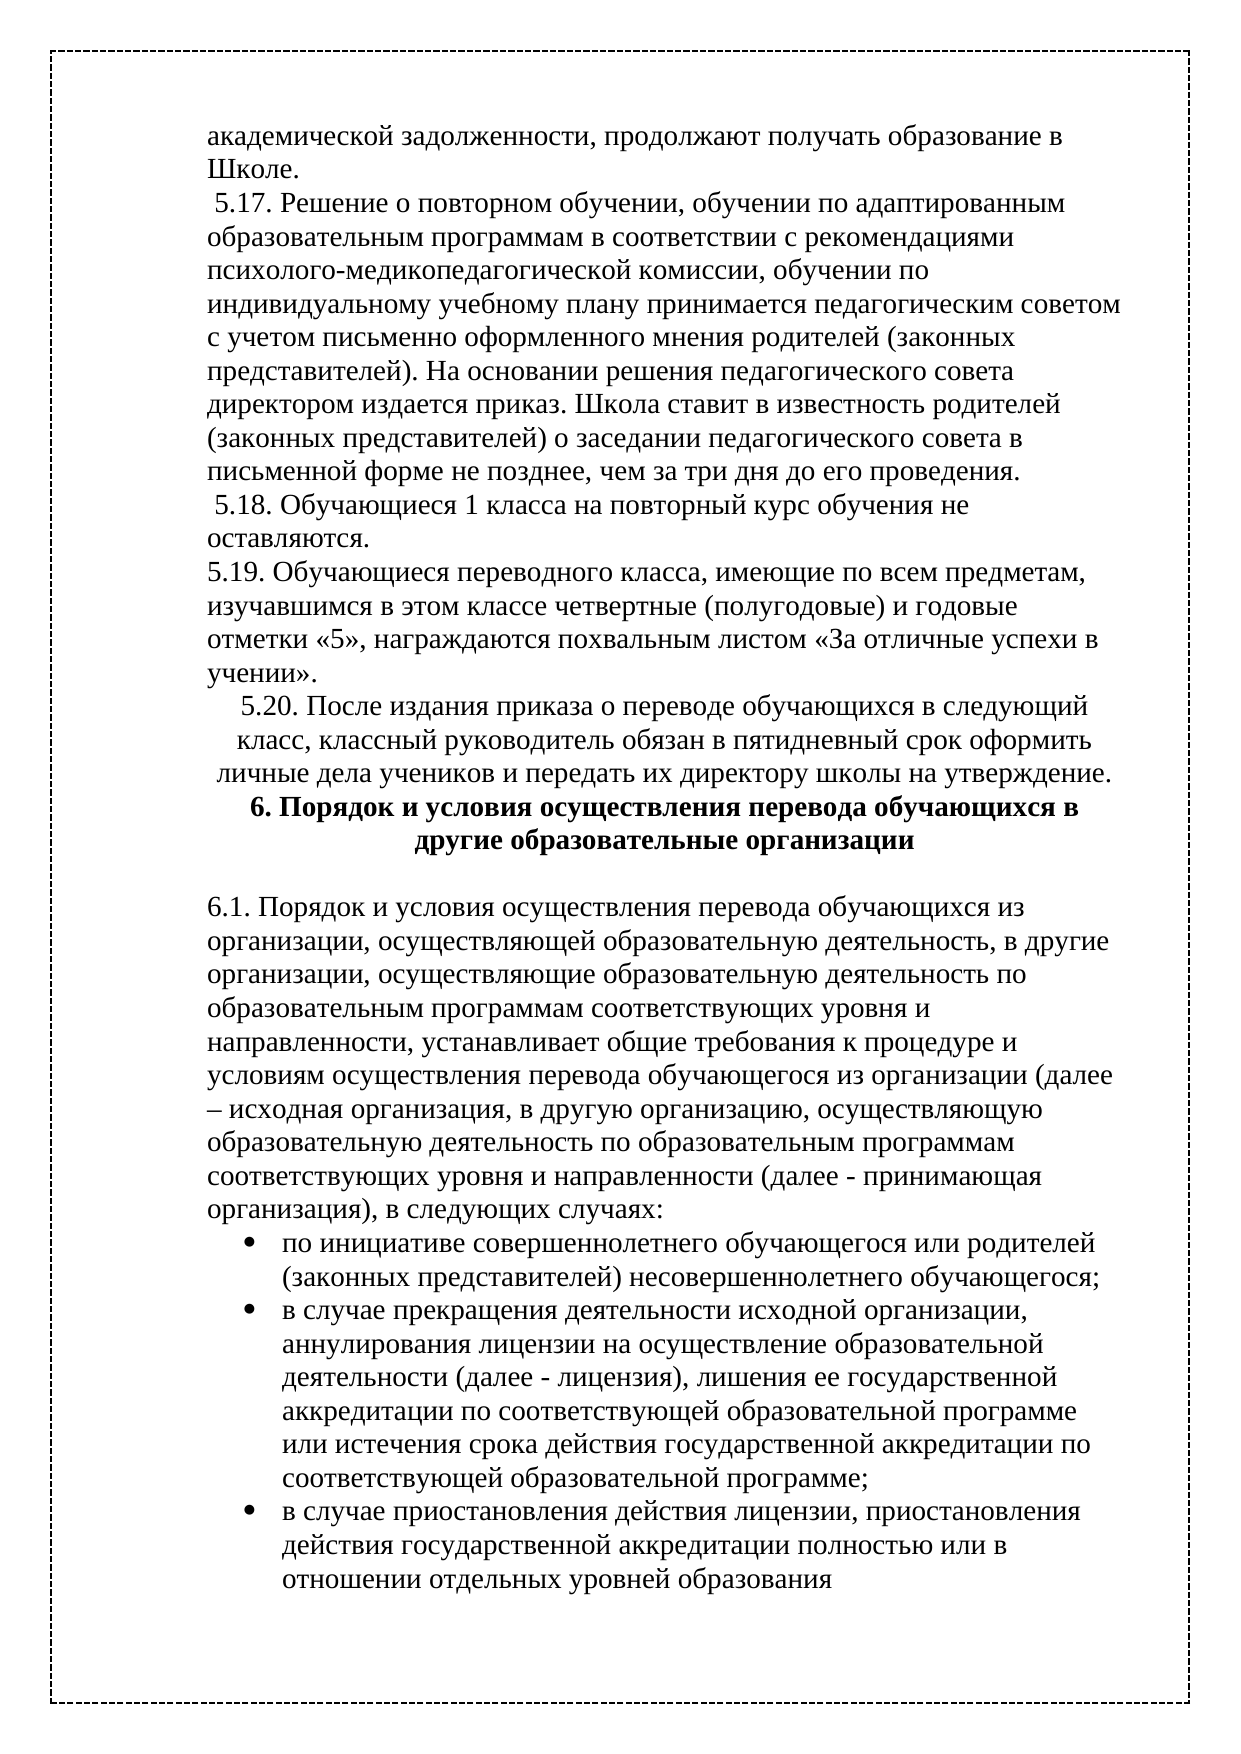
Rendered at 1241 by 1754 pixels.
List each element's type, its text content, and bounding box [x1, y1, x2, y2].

list в случае прекращения деятельности исходной организации, аннулирования лицензии на осуществление образовательной деятельности (далее - лицензия), лишения ее государственной аккредитации по соответствующей образовательной программе или истечения срока действия государственной аккредитации по соответствующей образовательной программе; [244, 1292, 1122, 1493]
text 5.18. Обучающиеся 1 класса на повторный курс обучения не оставляются. [207, 487, 1122, 554]
text 6.1. Порядок и условия осуществления перевода обучающихся из организации, осуществляющей образовательную деятельность, в другие организации, осуществляющие образовательную деятельность по образовательным программам соответствующих уровня и направленности, устанавливает общие требования к процедуре и условиям осуществления перевода обучающегося из организации (далее – исходная организация, в другую организацию, осуществляющую образовательную деятельность по образовательным программам соответствующих уровня и направленности (далее - принимающая организация), в следующих случаях: [207, 889, 1122, 1225]
text 5.20. После издания приказа о переводе обучающихся в следующий класс, классный руководитель обязан в пятидневный срок оформить личные дела учеников и передать их директору школы на утверждение. [207, 688, 1122, 789]
text 6. Порядок и условия осуществления перевода обучающихся в другие образовательные организации [207, 789, 1122, 856]
text 5.19. Обучающиеся переводного класса, имеющие по всем предметам, изучавшимся в этом классе четвертные (полугодовые) и годовые отметки «5», награждаются похвальным листом «За отличные успехи в учении». [207, 554, 1122, 688]
list в случае приостановления действия лицензии, приостановления действия государственной аккредитации полностью или в отношении отдельных уровней образования [244, 1493, 1122, 1594]
text 5.17. Решение о повторном обучении, обучении по адаптированным образовательным программам в соответствии с рекомендациями психолого-медикопедагогической комиссии, обучении по индивидуальному учебному плану принимается педагогическим советом с учетом письменно оформленного мнения родителей (законных представителей). На основании решения педагогического совета директором издается приказ. Школа ставит в известность родителей (законных представителей) о заседании педагогического совета в письменной форме не позднее, чем за три дня до его проведения. [207, 185, 1122, 487]
list по инициативе совершеннолетнего обучающегося или родителей (законных представителей) несовершеннолетнего обучающегося; [244, 1225, 1122, 1292]
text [207, 118, 1122, 185]
